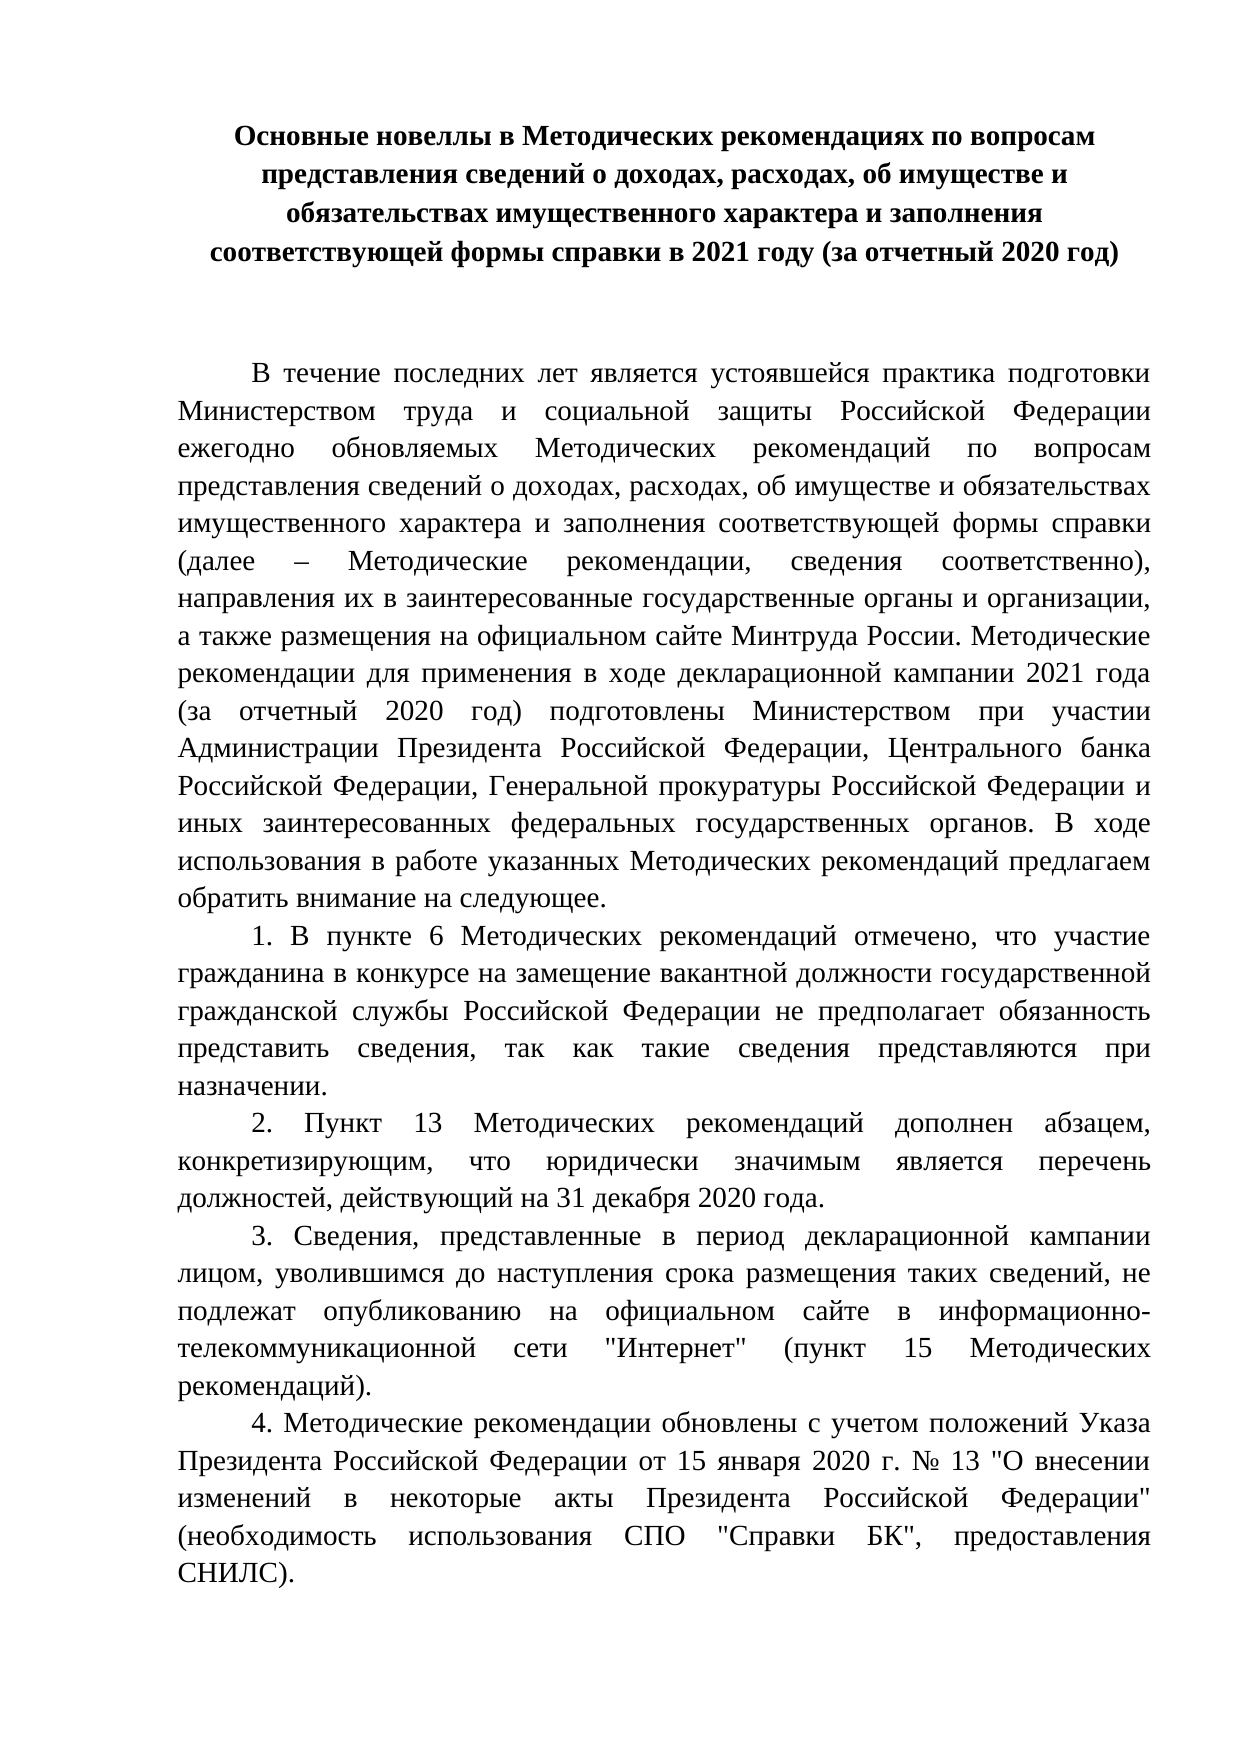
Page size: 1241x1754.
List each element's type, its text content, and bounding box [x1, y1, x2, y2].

text В течение последних лет является устоявшейся практика подготовки Министерством труда и социальной защиты Российской Федерации ежегодно обновляемых Методических рекомендаций по вопросам представления сведений о доходах, расходах, об имуществе и обязательствах имущественного характера и заполнения соответствующей формы справки (далее – Методические рекомендации, сведения соответственно), направления их в заинтересованные государственные органы и организации, а также размещения на официальном сайте Минтруда России. Методические рекомендации для применения в ходе декларационной кампании 2021 года (за отчетный 2020 год) подготовлены Министерством при участии Администрации Президента Российской Федерации, Центрального банка Российской Федерации, Генеральной прокуратуры Российской Федерации и иных заинтересованных федеральных государственных органов. В ходе использования в работе указанных Методических рекомендаций предлагаем обратить внимание на следующее. [177, 352, 1152, 915]
text 3. Сведения, представленные в период декларационной кампании лицом, уволившимся до наступления срока размещения таких сведений, не подлежат опубликованию на официальном сайте в информационно-телекоммуникационной сети "Интернет" (пункт 15 Методических рекомендаций). [177, 1215, 1152, 1402]
text 4. Методические рекомендации обновлены с учетом положений Указа Президента Российской Федерации от 15 января 2020 г. № 13 "О внесении изменений в некоторые акты Президента Российской Федерации" (необходимость использования СПО "Справки БК", предоставления СНИЛС). [177, 1402, 1152, 1590]
text Основные новеллы в Методических рекомендациях по вопросам представления сведений о доходах, расходах, об имуществе и обязательствах имущественного характера и заполнения соответствующей формы справки в 2021 году (за отчетный 2020 год) [177, 118, 1152, 267]
text 1. В пункте 6 Методических рекомендаций отмечено, что участие гражданина в конкурсе на замещение вакантной должности государственной гражданской службы Российской Федерации не предполагает обязанность представить сведения, так как такие сведения представляются при назначении. [177, 915, 1152, 1102]
text 2. Пункт 13 Методических рекомендаций дополнен абзацем, конкретизирующим, что юридически значимым является перечень должностей, действующий на 31 декабря 2020 года. [177, 1102, 1152, 1215]
